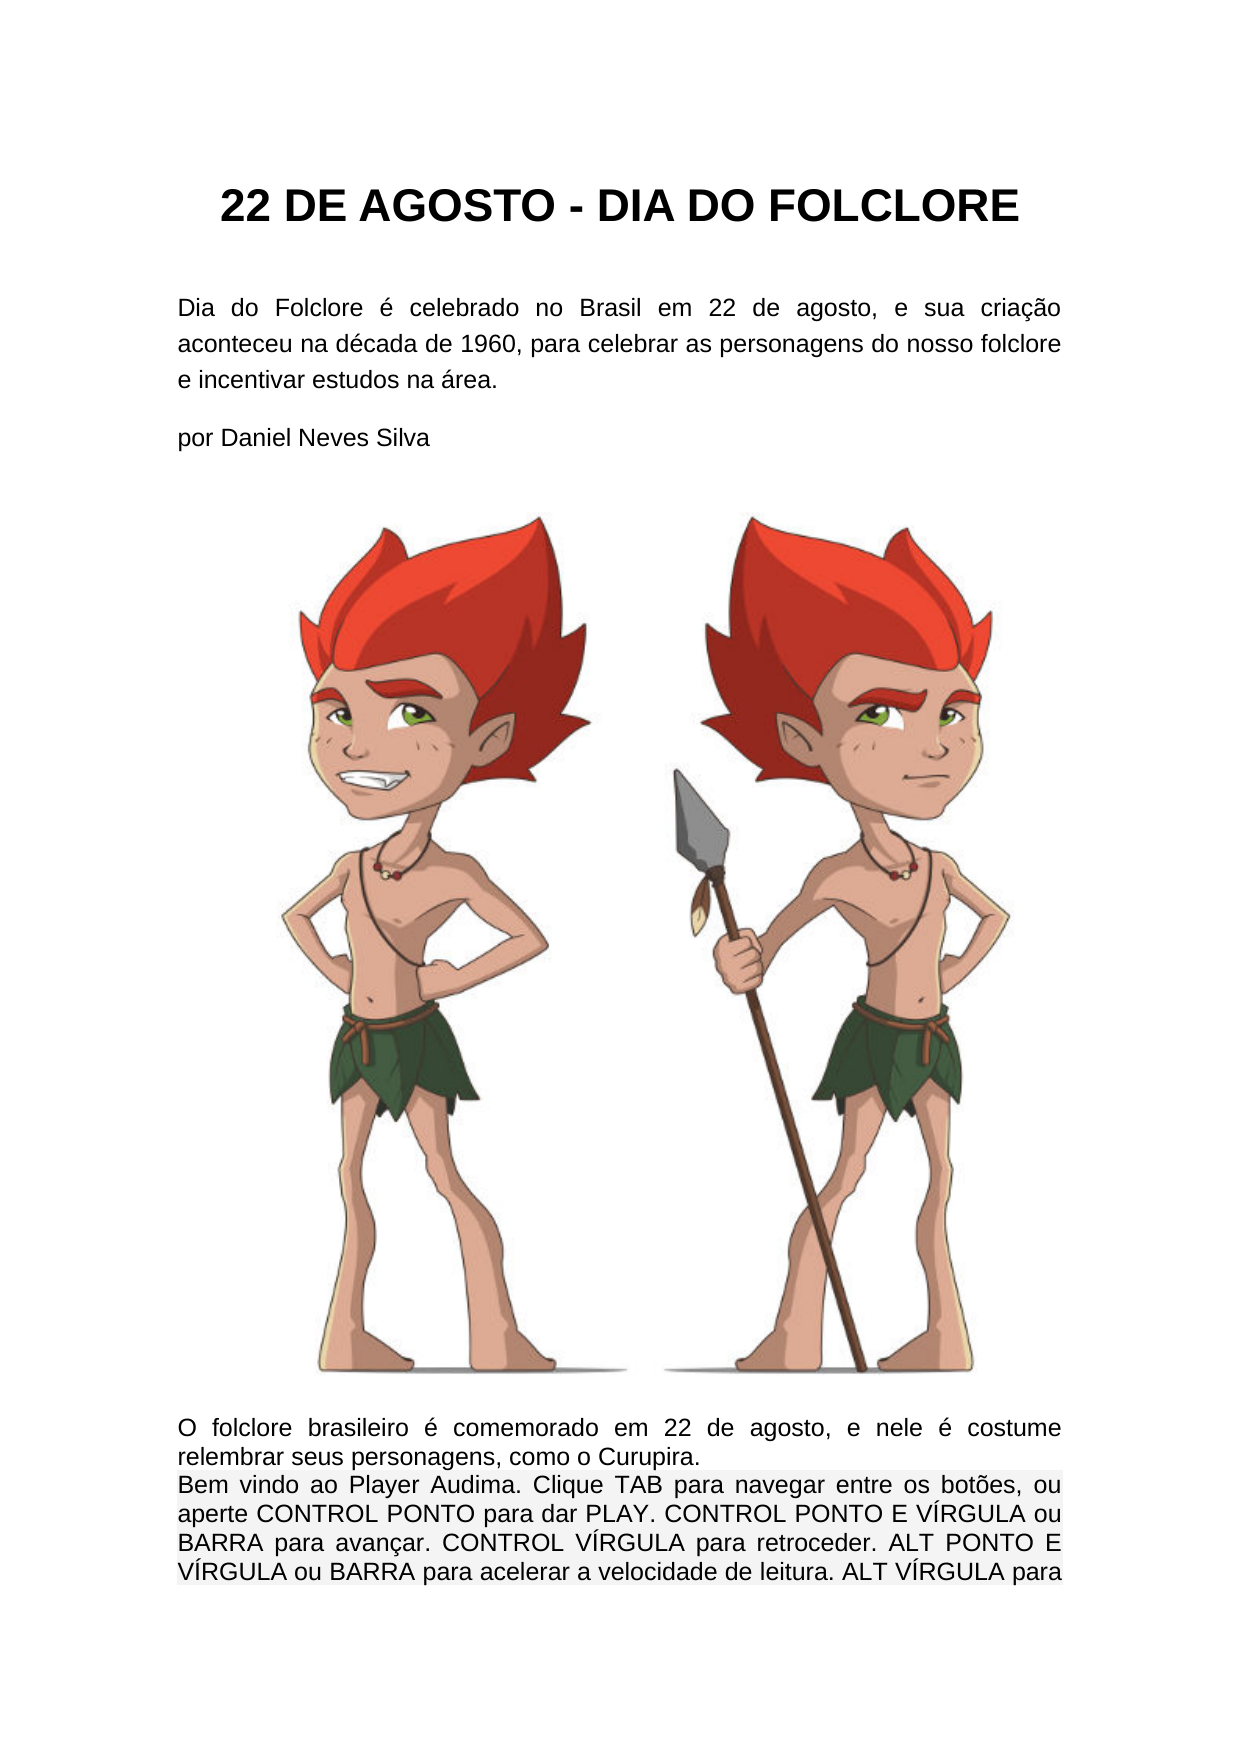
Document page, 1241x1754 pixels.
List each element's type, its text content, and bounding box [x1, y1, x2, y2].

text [177, 1470, 1063, 1585]
text O folclore brasileiro é comemorado em 22 de agosto, e nele é costume relembrar seus personagens, como o Curupira. [177, 1413, 1063, 1470]
text Dia do Folclore é celebrado no Brasil em 22 de agosto, e sua criação aconteceu na década de 1960, para celebrar as personagens do nosso folclore e incentivar estudos na área. [177, 286, 1063, 394]
text por Daniel Neves Silva [177, 423, 1063, 452]
picture [177, 475, 1115, 1413]
text 22 DE AGOSTO - DIA DO FOLCLORE [177, 179, 1063, 232]
